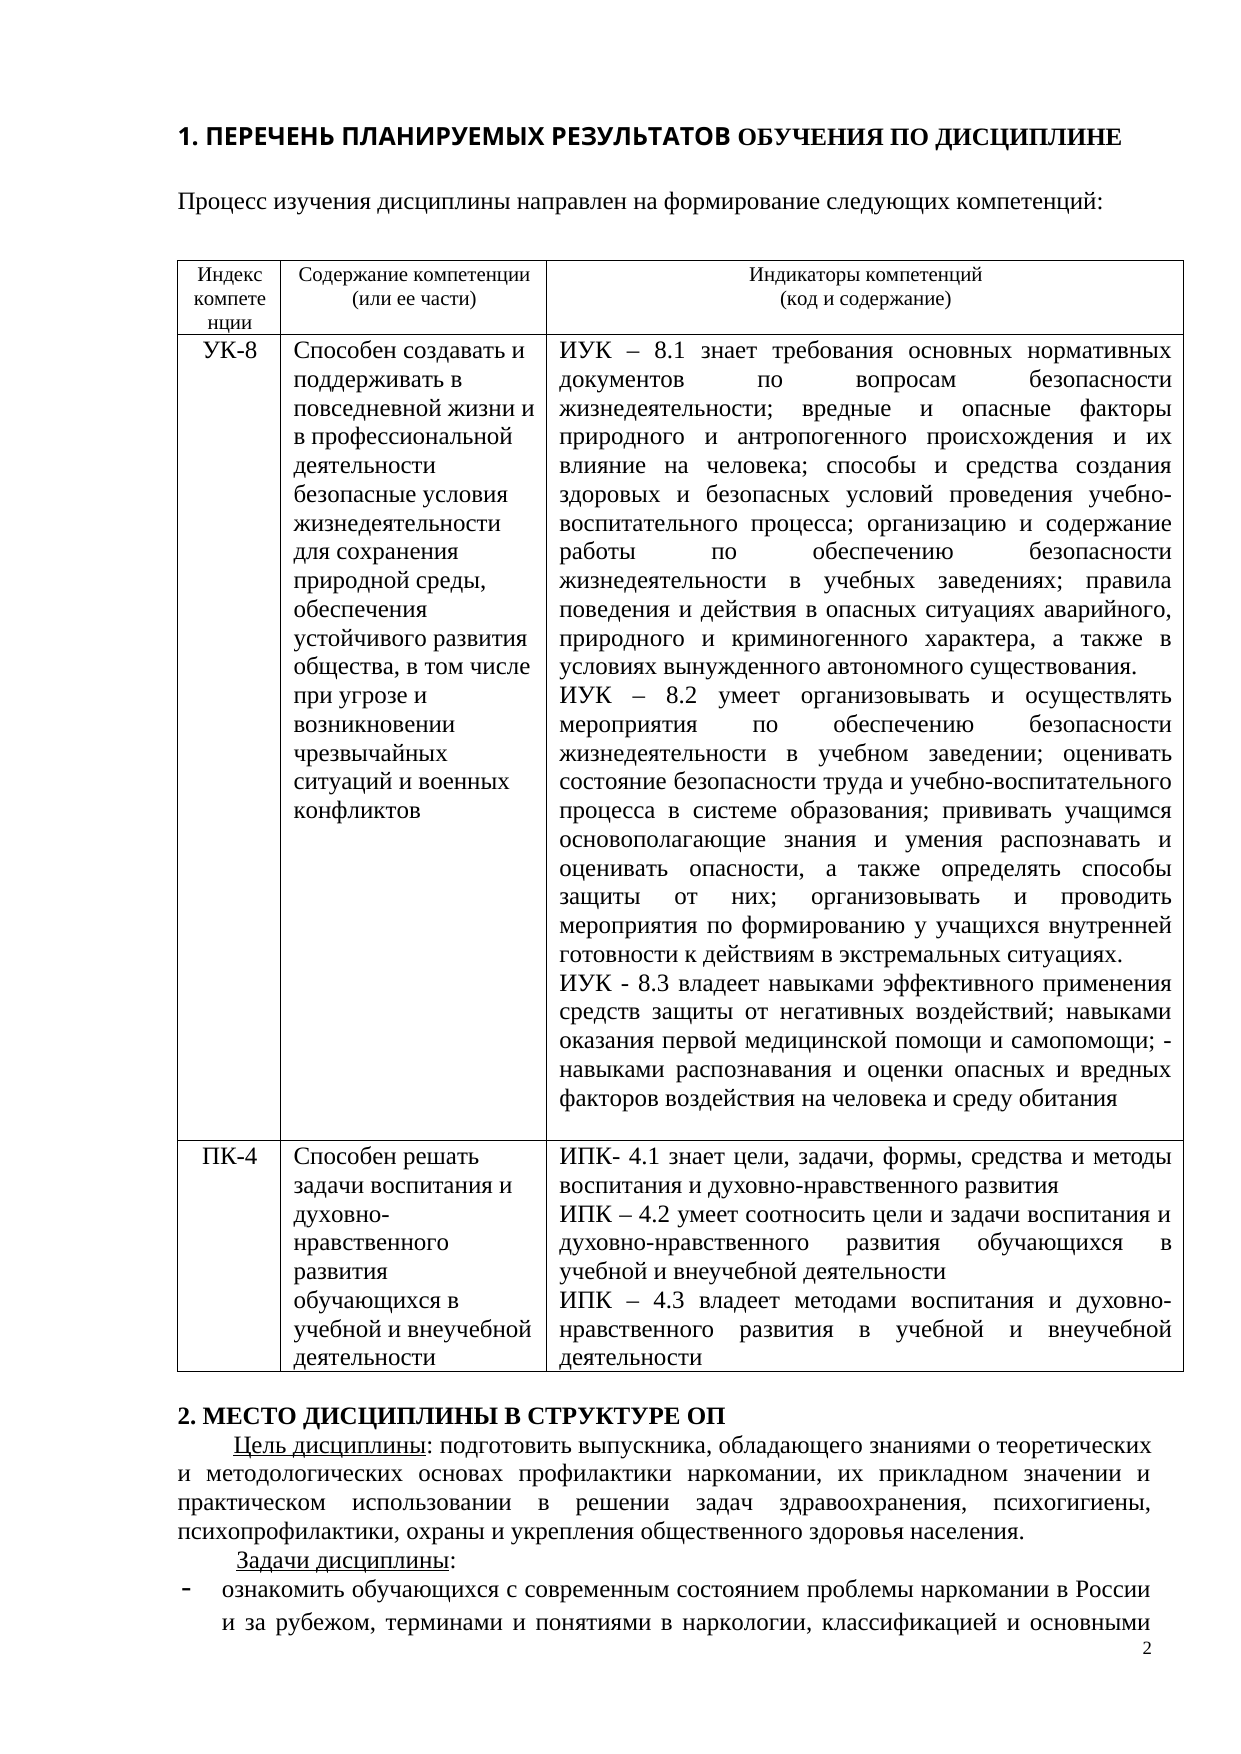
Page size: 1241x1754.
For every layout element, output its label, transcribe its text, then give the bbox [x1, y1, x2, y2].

table_cell Способен создавать и поддерживать в повседневной жизни и в профессиональной деятельности безопасные условия жизнедеятельности для сохранения природной среды, обеспечения устойчивого развития общества, в том числе при угрозе и возникновении чрезвычайных ситуаций и военных конфликтов [281, 335, 546, 1140]
text 2. Место дисциплины в структуре ОП [177, 1401, 1152, 1430]
text Задачи дисциплины: [177, 1545, 1152, 1573]
table_cell ИУК – 8.1 знает требования основных нормативных документов по вопросам безопасности жизнедеятельности; вредные и опасные факторы природного и антропогенного происхождения и их влияние на человека; способы и средства создания здоровых и безопасных условий проведения учебно-воспитательного процесса; организацию и содержание работы по обеспечению безопасности жизнедеятельности в учебных заведениях; правила поведения и действия в опасных ситуациях аварийного, природного и криминогенного характера, а также в условиях вынужденного автономного существования. ИУК – 8.2 умеет организовывать и осуществлять мероприятия по обеспечению безопасности жизнедеятельности в учебном заведении; оценивать состояние безопасности труда и учебно-воспитательного процесса в системе образования; прививать учащимся основополагающие знания и умения распознавать и оценивать опасности, а также определять способы защиты от них; организовывать и проводить мероприятия по формированию у учащихся внутренней готовности к действиям в экстремальных ситуациях. ИУК - 8.3 владеет навыками эффективного применения средств защиты от негативных воздействий; навыками оказания первой медицинской помощи и самопомощи; -навыками распознавания и оценки опасных и вредных факторов воздействия на человека и среду обитания [547, 335, 1183, 1140]
table_cell УК-8 [178, 335, 280, 1140]
table_cell ПК-4 [178, 1141, 280, 1371]
text Процесс изучения дисциплины направлен на формирование следующих компетенций: [177, 186, 1152, 215]
table_header Индикаторы компетенций (код и содержание) [547, 261, 1183, 334]
text 1. Перечень планируемых результатов обучения ПО дисциплине [177, 118, 1152, 152]
table_cell ИПК- 4.1 знает цели, задачи, формы, средства и методы воспитания и духовно-нравственного развития ИПК – 4.2 умеет соотносить цели и задачи воспитания и духовно-нравственного развития обучающихся в учебной и внеучебной деятельности ИПК – 4.3 владеет методами воспитания и духовно-нравственного развития в учебной и внеучебной деятельности [547, 1141, 1183, 1371]
text Цель дисциплины: подготовить выпускника, обладающего знаниями о теоретических и методологических основах профилактики наркомании, их прикладном значении и практическом использовании в решении задач здравоохранения, психогигиены, психопрофилактики, охраны и укрепления общественного здоровья населения. [177, 1430, 1152, 1545]
table_header Содержание компетенции (или ее части) [281, 261, 546, 334]
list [177, 1573, 1152, 1635]
table_header Индекс компетенции [178, 261, 280, 334]
table_cell Способен решать задачи воспитания и духовно-нравственного развития обучающихся в учебной и внеучебной деятельности [281, 1141, 546, 1371]
